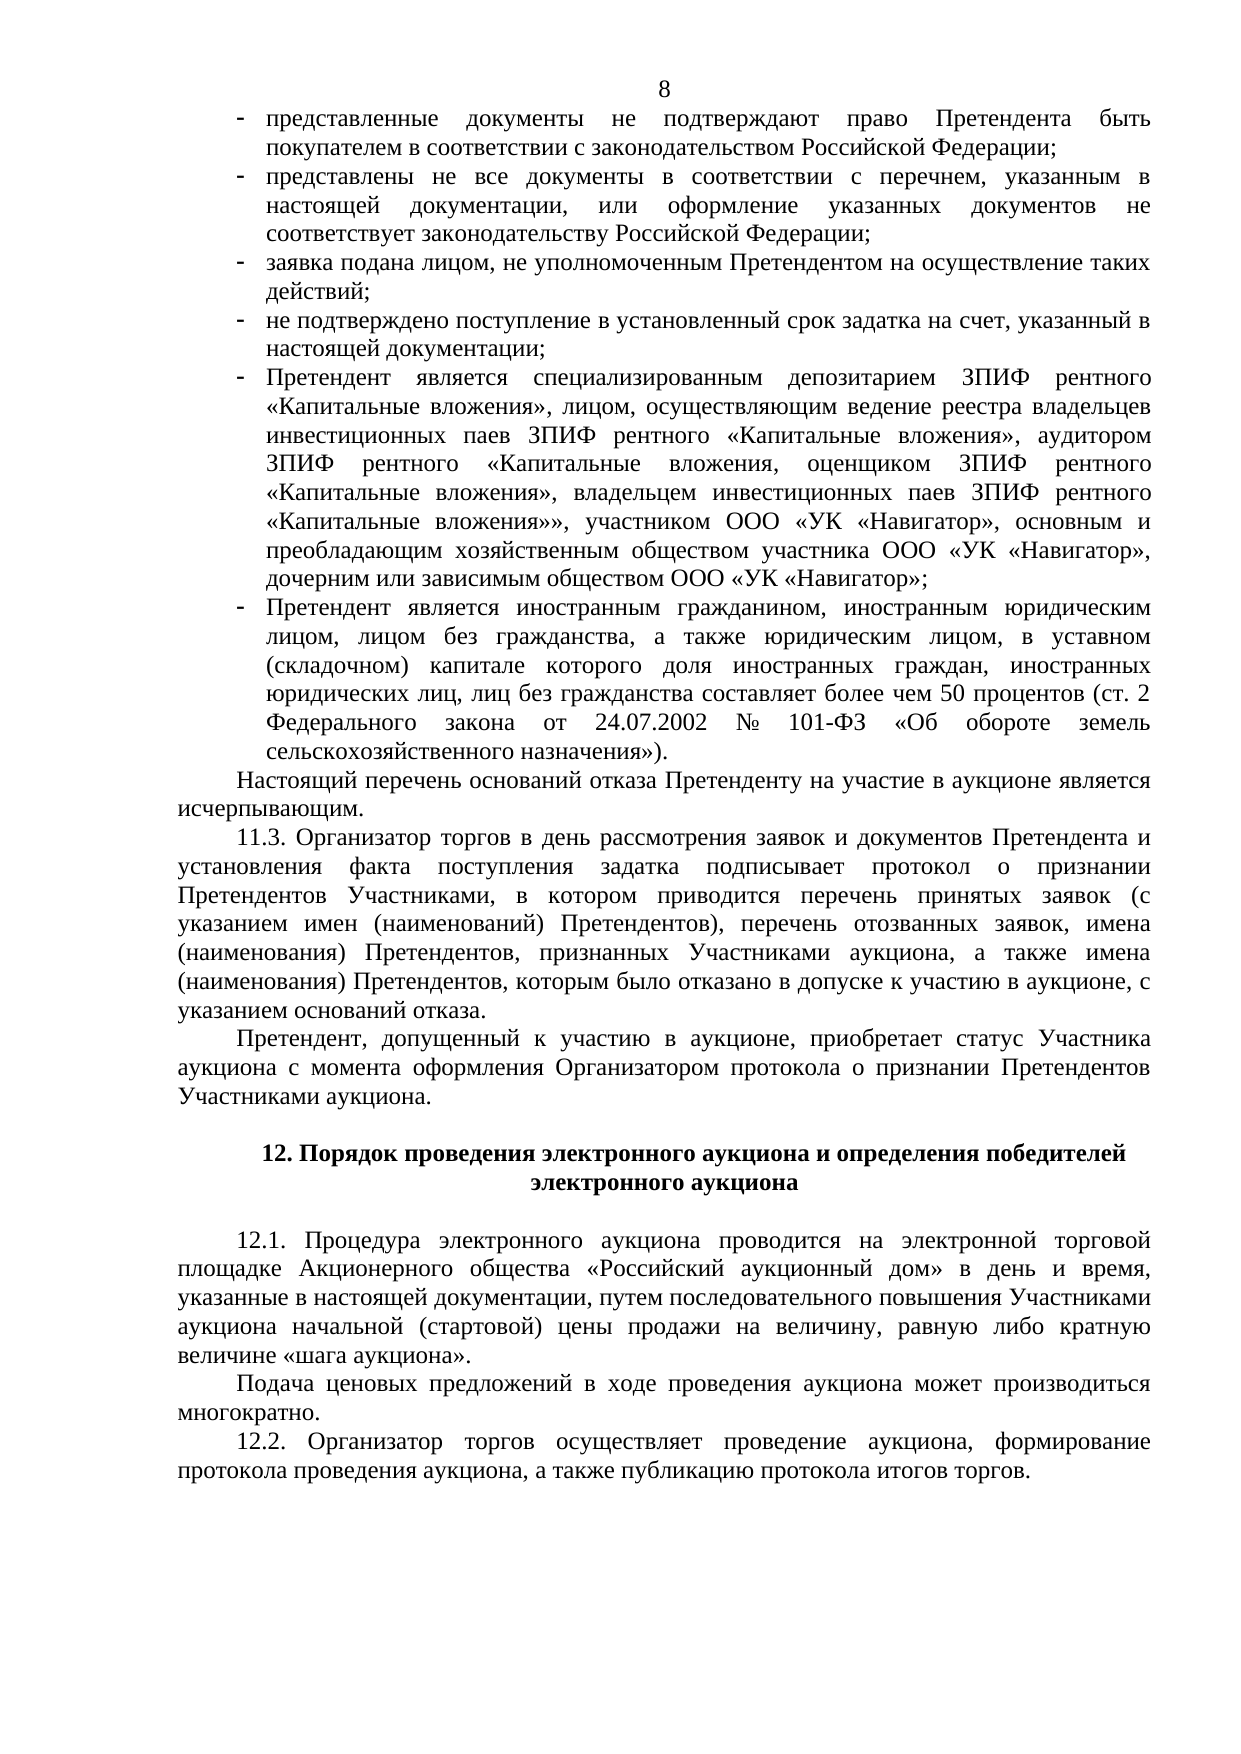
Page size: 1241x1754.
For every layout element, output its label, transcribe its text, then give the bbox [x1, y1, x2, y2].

subtitle Претендент является специализированным депозитарием ЗПИФ рентного «Капитальные вложения», лицом, осуществляющим ведение реестра владельцев инвестиционных паев ЗПИФ рентного «Капитальные вложения», аудитором ЗПИФ рентного «Капитальные вложения, оценщиком ЗПИФ рентного «Капитальные вложения», владельцем инвестиционных паев ЗПИФ рентного «Капитальные вложения»», участником ООО «УК «Навигатор», основным и преобладающим хозяйственным обществом участника ООО «УК «Навигатор», дочерним или зависимым обществом ООО «УК «Навигатор»; [236, 362, 1152, 592]
subtitle Настоящий перечень оснований отказа Претенденту на участие в аукционе является исчерпывающим. [177, 765, 1152, 822]
subtitle Претендент является иностранным гражданином, иностранным юридическим лицом, лицом без гражданства, а также юридическим лицом, в уставном (складочном) капитале которого доля иностранных граждан, иностранных юридических лиц, лиц без гражданства составляет более чем 50 процентов (ст. 2 Федерального закона от 24.07.2002 № 101-ФЗ «Об обороте земель сельскохозяйственного назначения»). [236, 592, 1152, 765]
subtitle 12. Порядок проведения электронного аукциона и определения победителей электронного аукциона [177, 1138, 1152, 1196]
subtitle представленные документы не подтверждают право Претендента быть покупателем в соответствии с законодательством Российской Федерации; [236, 103, 1152, 161]
subtitle не подтверждено поступление в установленный срок задатка на счет, указанный в настоящей документации; [236, 305, 1152, 362]
subtitle 12.1. Процедура электронного аукциона проводится на электронной торговой площадке Акционерного общества «Российский аукционный дом» в день и время, указанные в настоящей документации, путем последовательного повышения Участниками аукциона начальной (стартовой) цены продажи на величину, равную либо кратную величине «шага аукциона». [177, 1225, 1152, 1368]
subtitle 11.3. Организатор торгов в день рассмотрения заявок и документов Претендента и установления факта поступления задатка подписывает протокол о признании Претендентов Участниками, в котором приводится перечень принятых заявок (с указанием имен (наименований) Претендентов), перечень отозванных заявок, имена (наименования) Претендентов, признанных Участниками аукциона, а также имена (наименования) Претендентов, которым было отказано в допуске к участию в аукционе, с указанием оснований отказа. [177, 822, 1152, 1023]
subtitle представлены не все документы в соответствии с перечнем, указанным в настоящей документации, или оформление указанных документов не соответствует законодательству Российской Федерации; [236, 161, 1152, 247]
subtitle Претендент, допущенный к участию в аукционе, приобретает статус Участника аукциона с момента оформления Организатором протокола о признании Претендентов Участниками аукциона. [177, 1023, 1152, 1110]
subtitle 12.2. Организатор торгов осуществляет проведение аукциона, формирование протокола проведения аукциона, а также публикацию протокола итогов торгов. [177, 1426, 1152, 1483]
subtitle заявка подана лицом, не уполномоченным Претендентом на осуществление таких действий; [236, 247, 1152, 305]
subtitle Подача ценовых предложений в ходе проведения аукциона может производиться многократно. [177, 1368, 1152, 1426]
